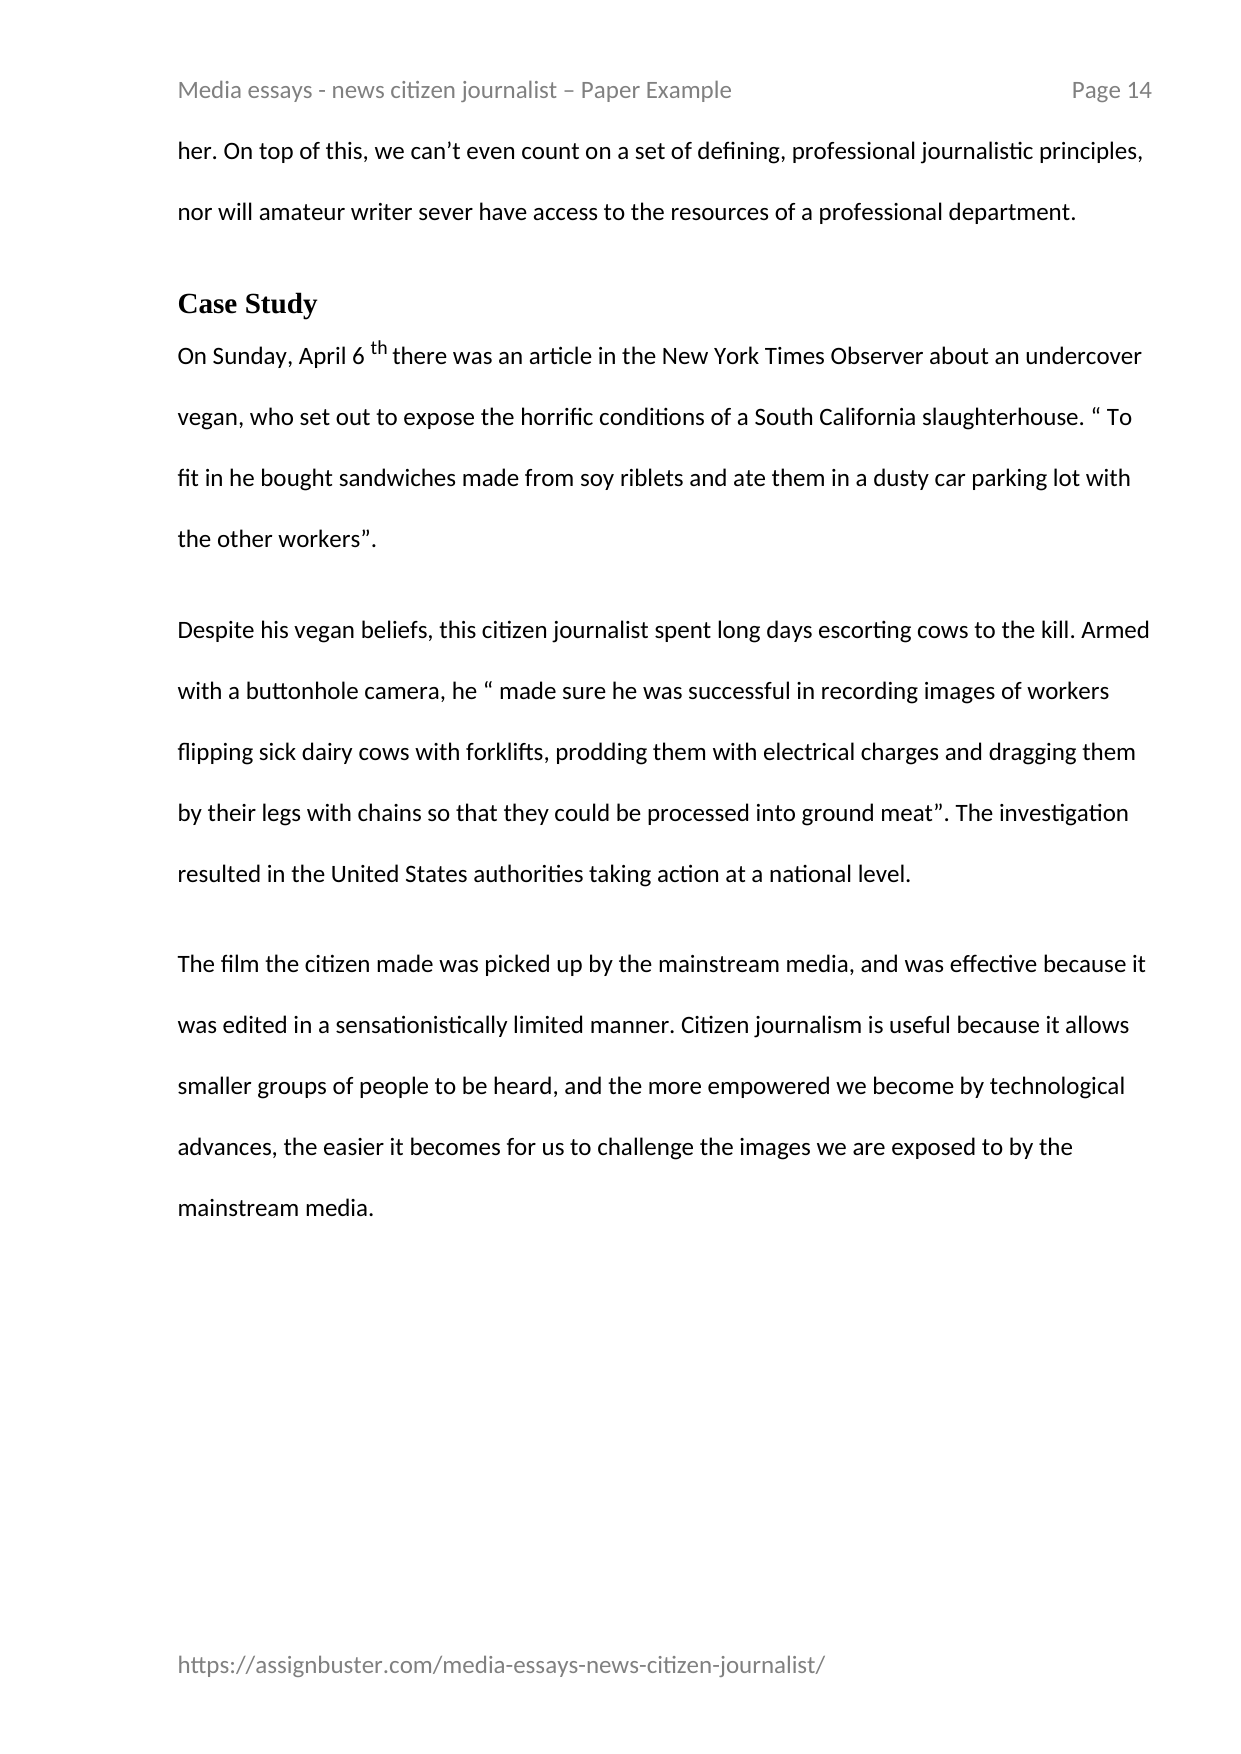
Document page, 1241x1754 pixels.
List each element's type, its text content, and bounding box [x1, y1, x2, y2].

text On Sunday, April 6 th there was an article in the New York Times Observer about an undercover vegan, who set out to expose the horrific conditions of a South California slaughterhouse. “ To fit in he bought sandwiches made from soy riblets and ate them in a dusty car parking lot with the other workers”. [177, 335, 1152, 554]
text Despite his vegan beliefs, this citizen journalist spent long days escorting cows to the kill. Armed with a buttonhole camera, he “ made sure he was successful in recording images of workers flipping sick dairy cows with forklifts, prodding them with electrical charges and dragging them by their legs with chains so that they could be processed into ground meat”. The investigation resulted in the United States authorities taking action at a national level. [177, 614, 1152, 888]
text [177, 135, 1152, 226]
subtitle Case Study [177, 286, 1152, 320]
text The film the citizen made was picked up by the mainstream media, and was effective because it was edited in a sensationistically limited manner. Citizen journalism is useful because it allows smaller groups of people to be heard, and the more empowered we become by technological advances, the easier it becomes for us to challenge the images we are exposed to by the mainstream media. [177, 948, 1152, 1223]
